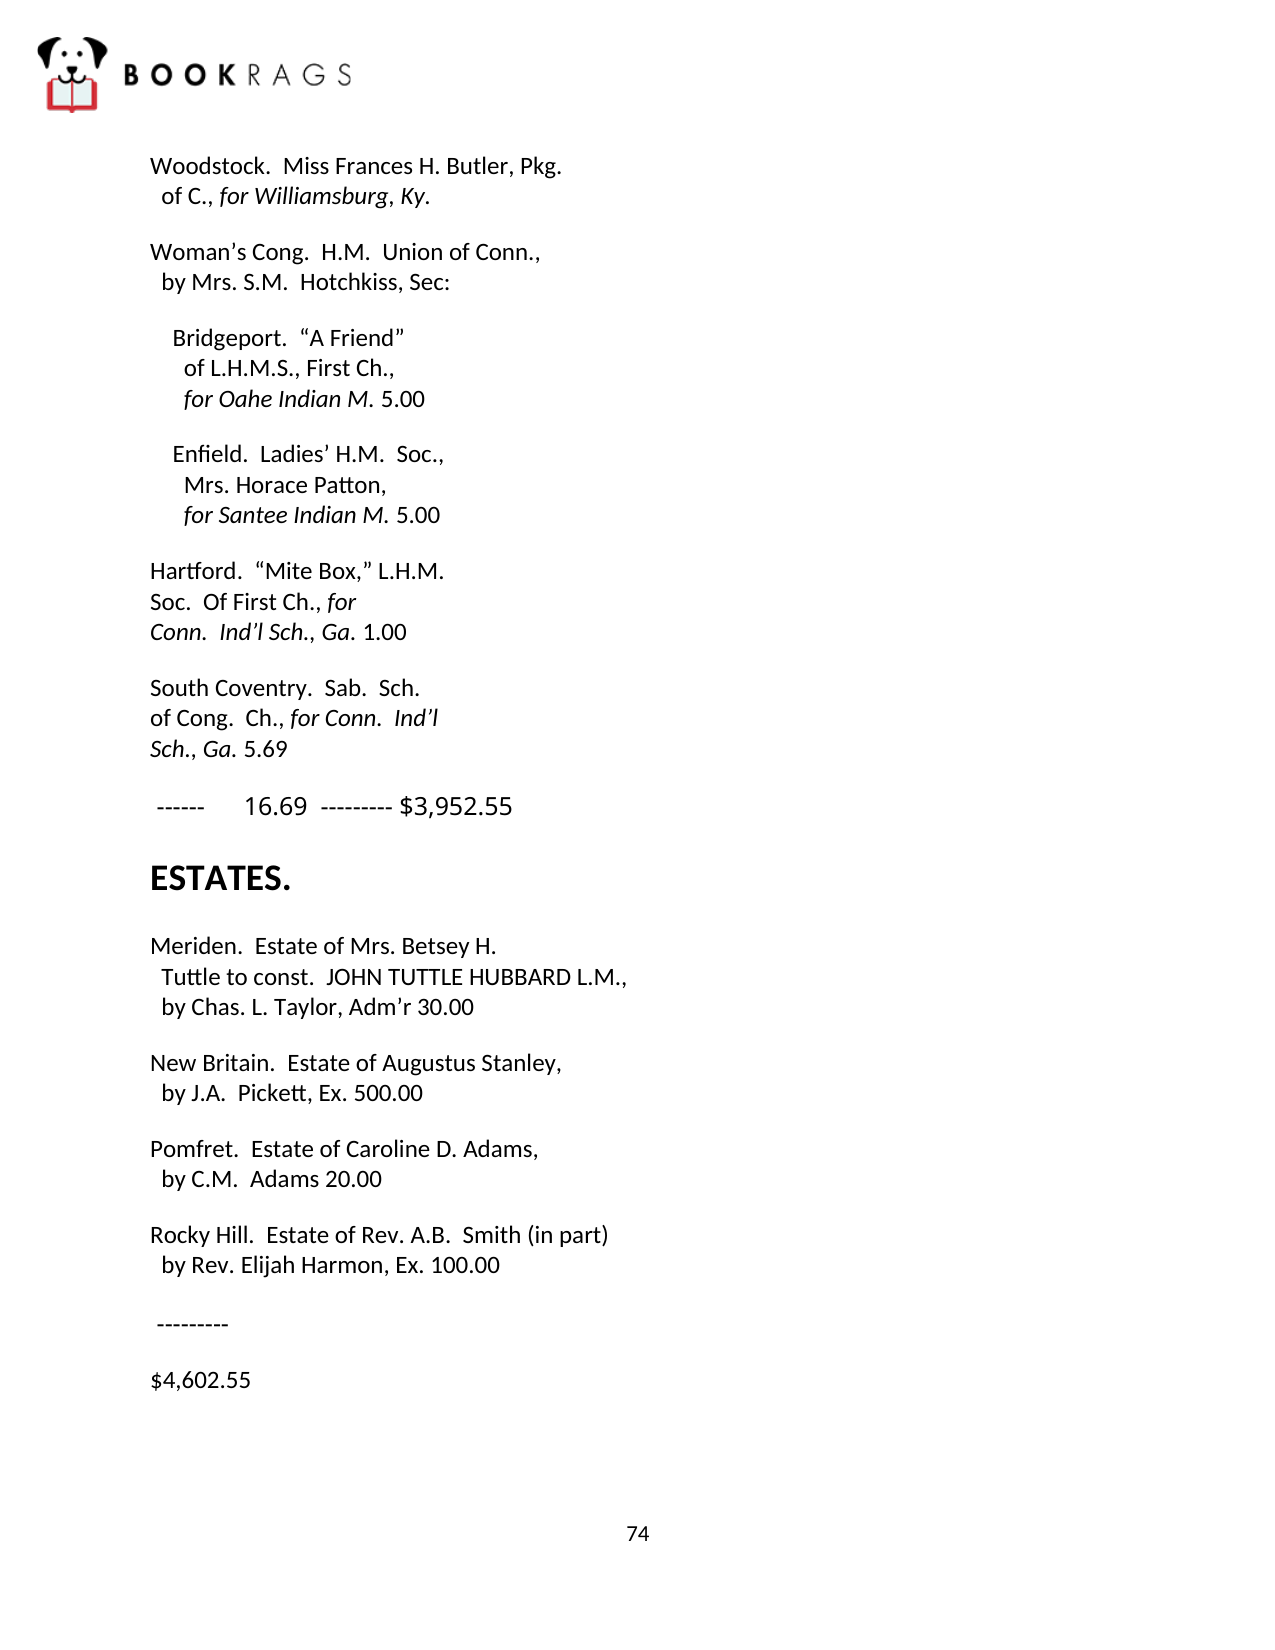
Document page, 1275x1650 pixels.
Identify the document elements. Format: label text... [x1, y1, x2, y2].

text --------- [150, 1305, 1125, 1339]
text Woodstock. Miss Frances H. Butler, Pkg. of C., for Williamsburg, Ky. [150, 150, 1125, 211]
text Meriden. Estate of Mrs. Betsey H. Tuttle to const. JOHN TUTTLE HUBBARD L.M., by Chas. L. Taylor, Adm’r 30.00 [150, 931, 1125, 1022]
picture [37, 37, 351, 113]
text Rocky Hill. Estate of Rev. A.B. Smith (in part) by Rev. Elijah Harmon, Ex. 100.00 [150, 1219, 1125, 1280]
text $4,602.55 [150, 1364, 1125, 1395]
text Woman’s Cong. H.M. Union of Conn., by Mrs. S.M. Hotchkiss, Sec: [150, 236, 1125, 297]
text Pomfret. Estate of Caroline D. Adams, by C.M. Adams 20.00 [150, 1133, 1125, 1194]
text ------ 16.69 --------- $3,952.55 [150, 788, 1125, 822]
text South Coventry. Sab. Sch. of Cong. Ch., for Conn. Ind’l Sch., Ga. 5.69 [150, 672, 1125, 763]
text Hartford. “Mite Box,” L.H.M. Soc. Of First Ch., for Conn. Ind’l Sch., Ga. 1.00 [150, 555, 1125, 647]
text Bridgeport. “A Friend” of L.H.M.S., First Ch., for Oahe Indian M. 5.00 [150, 322, 1125, 414]
text ESTATES. [150, 853, 1125, 899]
text New Britain. Estate of Augustus Stanley, by J.A. Pickett, Ex. 500.00 [150, 1047, 1125, 1108]
text Enfield. Ladies’ H.M. Soc., Mrs. Horace Patton, for Santee Indian M. 5.00 [150, 439, 1125, 530]
